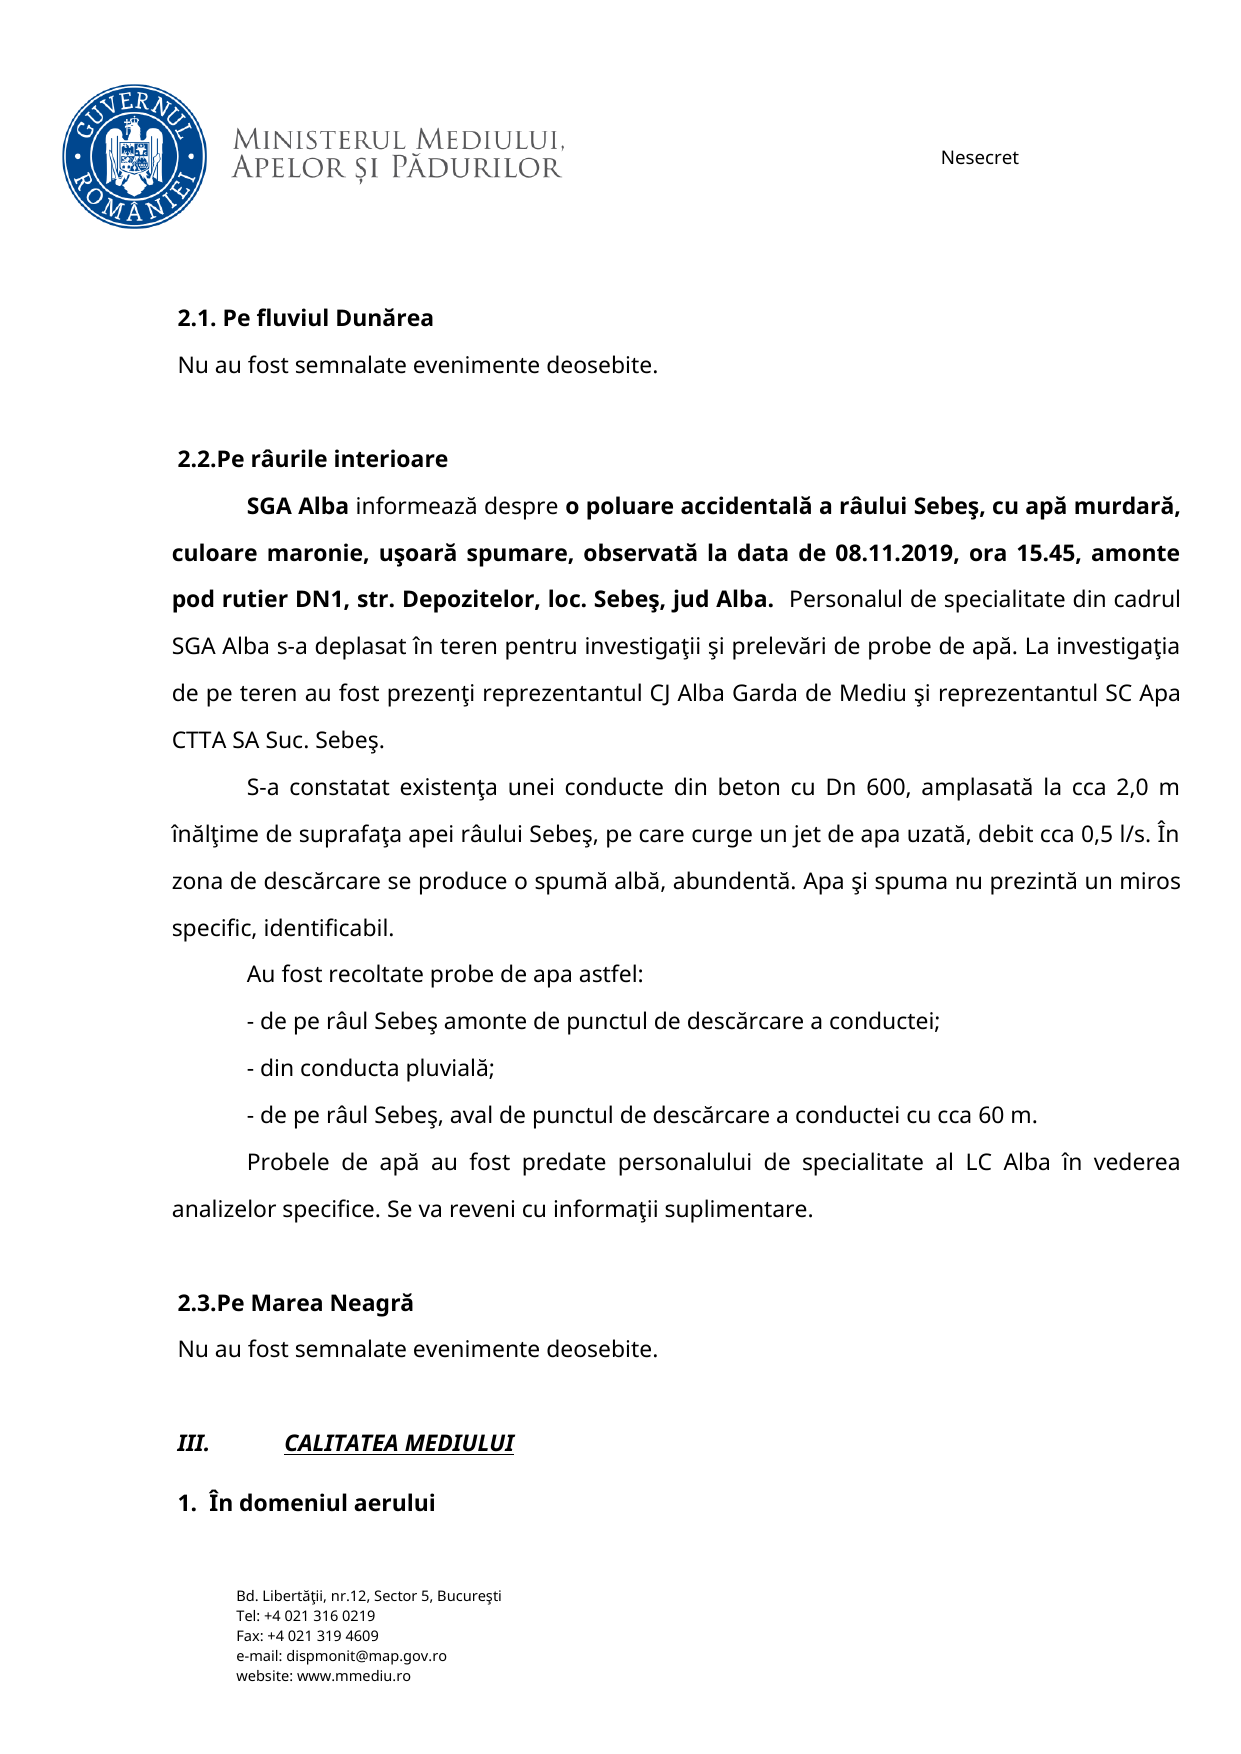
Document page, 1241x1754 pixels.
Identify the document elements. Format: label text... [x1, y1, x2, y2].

text - de pe râul Sebeş, aval de punctul de descărcare a conductei cu cca 60 m. [172, 1099, 1182, 1130]
text - de pe râul Sebeş amonte de punctul de descărcare a conductei; [172, 1005, 1182, 1037]
text Probele de apă au fost predate personalului de specialitate al LC Alba în vederea analizelor specifice. Se va reveni cu informaţii suplimentare. [172, 1146, 1182, 1224]
text SGA Alba informează despre o poluare accidentală a râului Sebeş, cu apă murdară, culoare maronie, uşoară spumare, observată la data de 08.11.2019, ora 15.45, amonte pod rutier DN1, str. Depozitelor, loc. Sebeş, jud Alba. Personalul de specialitate din cadrul SGA Alba s-a deplasat în teren pentru investigaţii şi prelevări de probe de apă. La investigaţia de pe teren au fost prezenţi reprezentantul CJ Alba Garda de Mediu şi reprezentantul SC Apa CTTA SA Suc. Sebeş. [172, 490, 1182, 755]
list În domeniul aerului [177, 1487, 1181, 1518]
text - din conducta pluvială; [172, 1052, 1182, 1083]
picture [59, 81, 590, 229]
text 2.2.Pe râurile interioare [177, 443, 1182, 474]
text 2.3.Pe Marea Neagră [177, 1287, 1182, 1318]
list CALITATEA MEDIULUI [177, 1427, 1181, 1458]
text Au fost recoltate probe de apa astfel: [172, 958, 1182, 990]
text 2.1. Pe fluviul Dunărea [177, 302, 1182, 333]
text Nu au fost semnalate evenimente deosebite. [102, 349, 1182, 380]
text Nu au fost semnalate evenimente deosebite. [102, 1333, 1182, 1365]
text S-a constatat existenţa unei conducte din beton cu Dn 600, amplasată la cca 2,0 m înălţime de suprafaţa apei râului Sebeş, pe care curge un jet de apa uzată, debit cca 0,5 l/s. În zona de descărcare se produce o spumă albă, abundentă. Apa şi spuma nu prezintă un miros specific, identificabil. [172, 771, 1182, 943]
